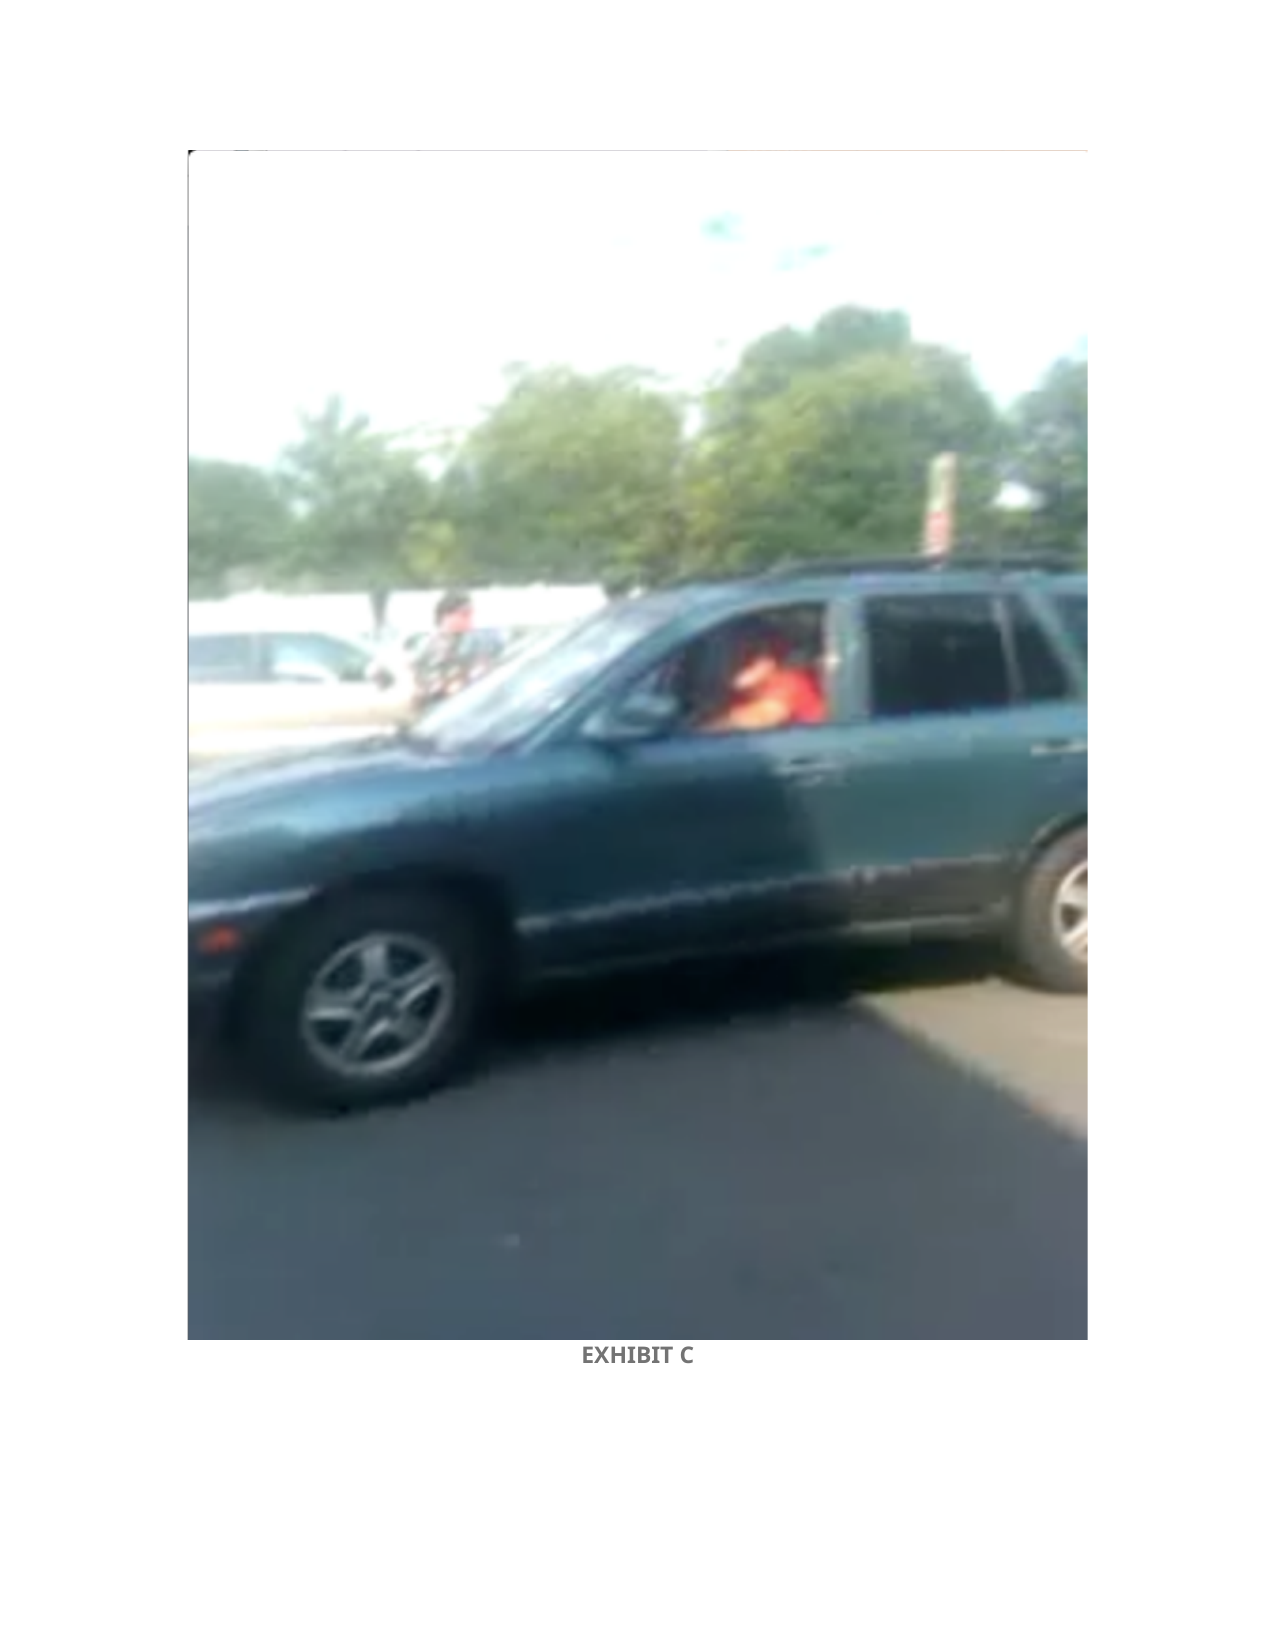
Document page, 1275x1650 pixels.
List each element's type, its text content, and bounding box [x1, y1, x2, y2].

picture [187, 150, 1088, 1340]
text EXHIBIT C [187, 1340, 1087, 1371]
